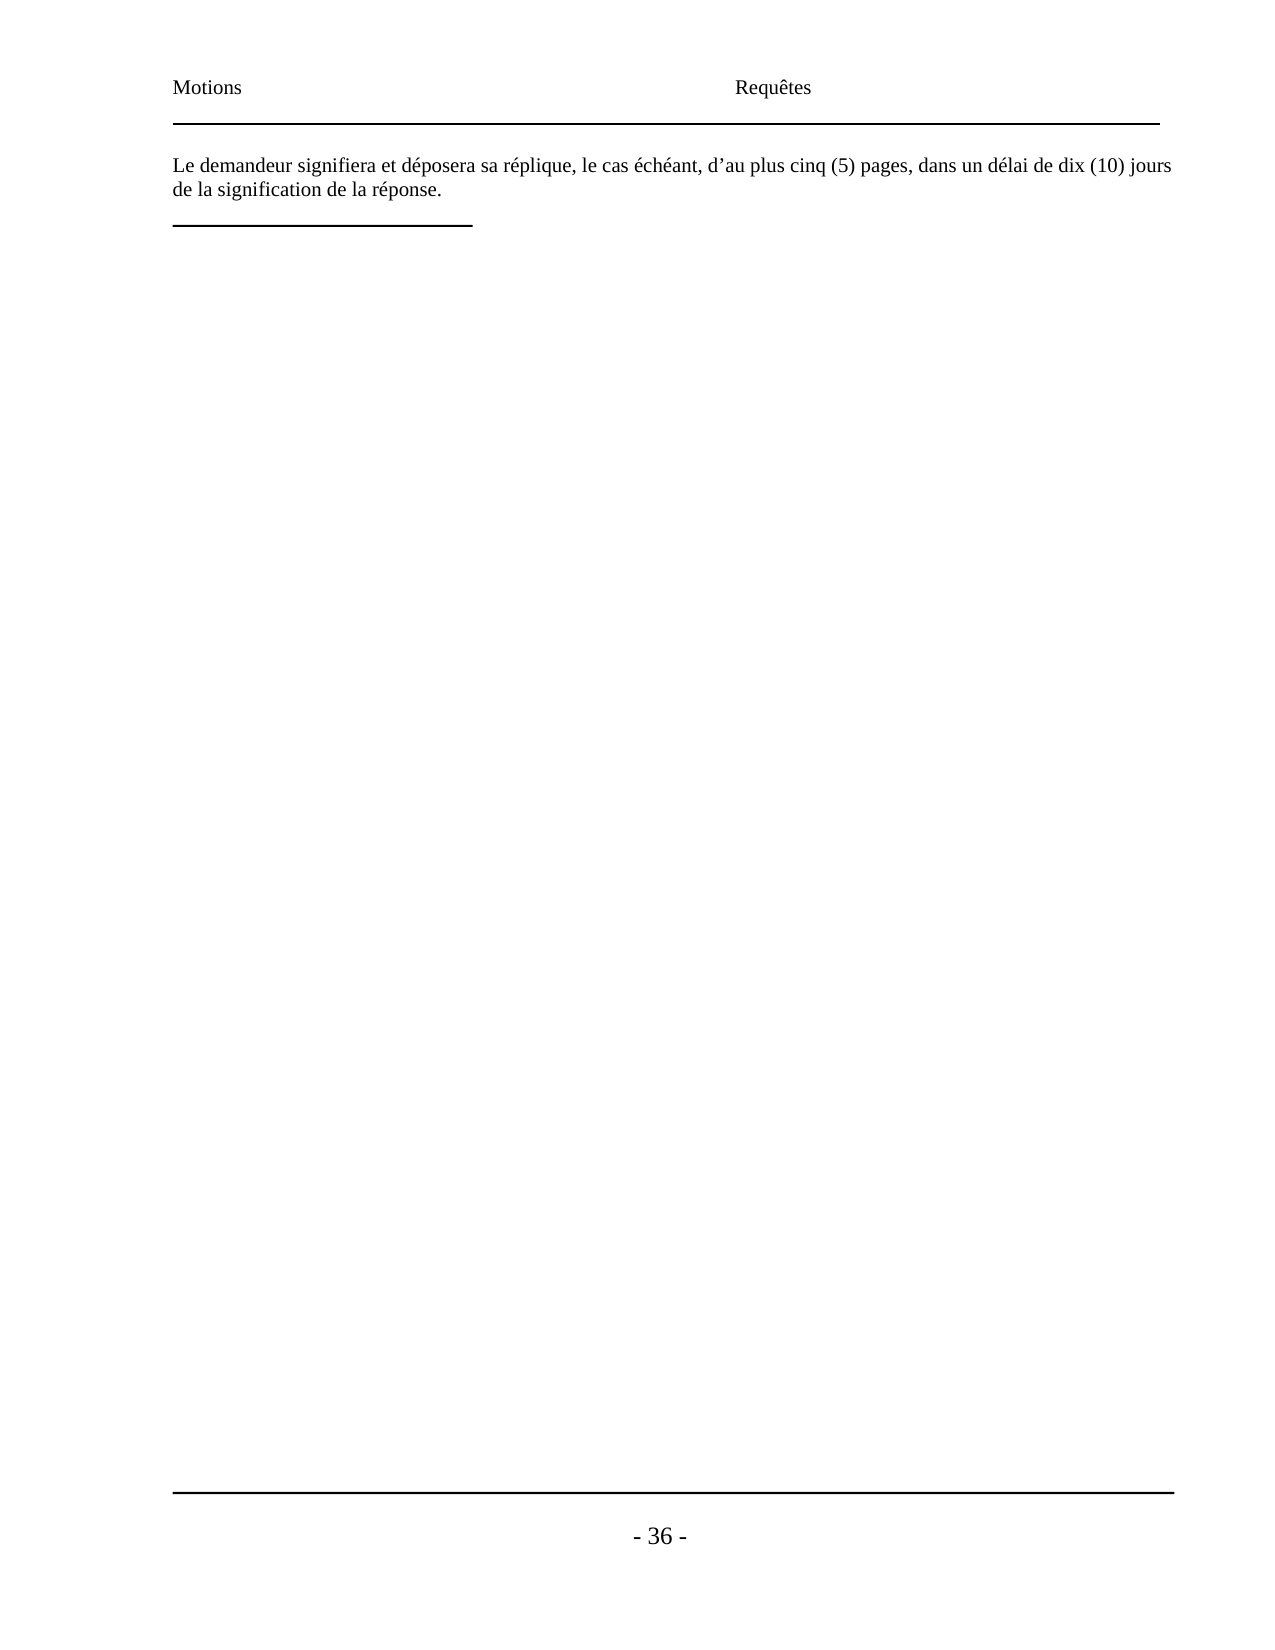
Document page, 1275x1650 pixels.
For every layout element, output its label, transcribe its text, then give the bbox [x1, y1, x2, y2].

text Le demandeur signifiera et déposera sa réplique, le cas échéant, d’au plus cinq (5) pages, dans un délai de dix (10) jours de la signification de la réponse. [172, 154, 1174, 201]
